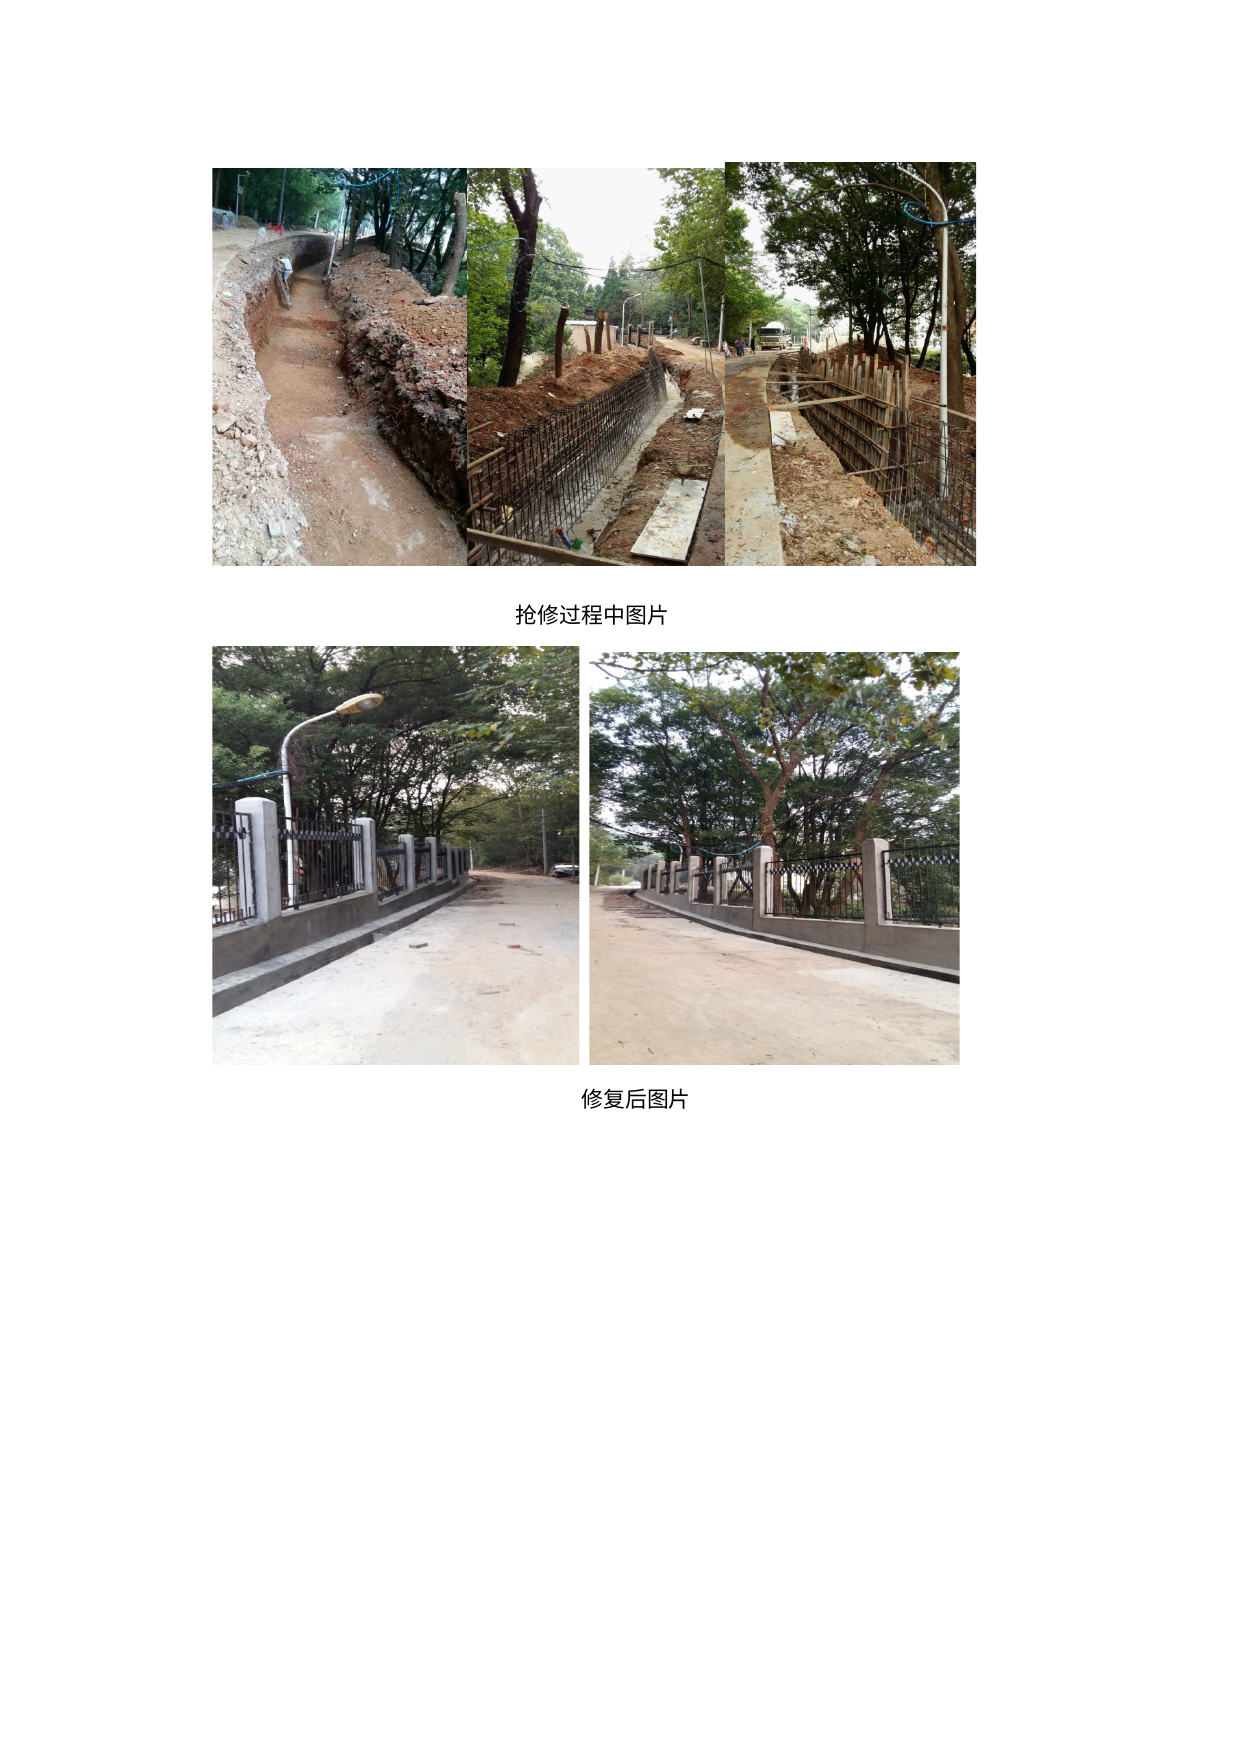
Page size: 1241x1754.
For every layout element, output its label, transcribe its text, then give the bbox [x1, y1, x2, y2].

picture [212, 162, 977, 566]
picture [589, 652, 960, 1065]
text 修复后图片 [187, 1082, 1053, 1114]
picture [212, 646, 580, 1065]
text 抢修过程中图片 [187, 598, 1053, 630]
